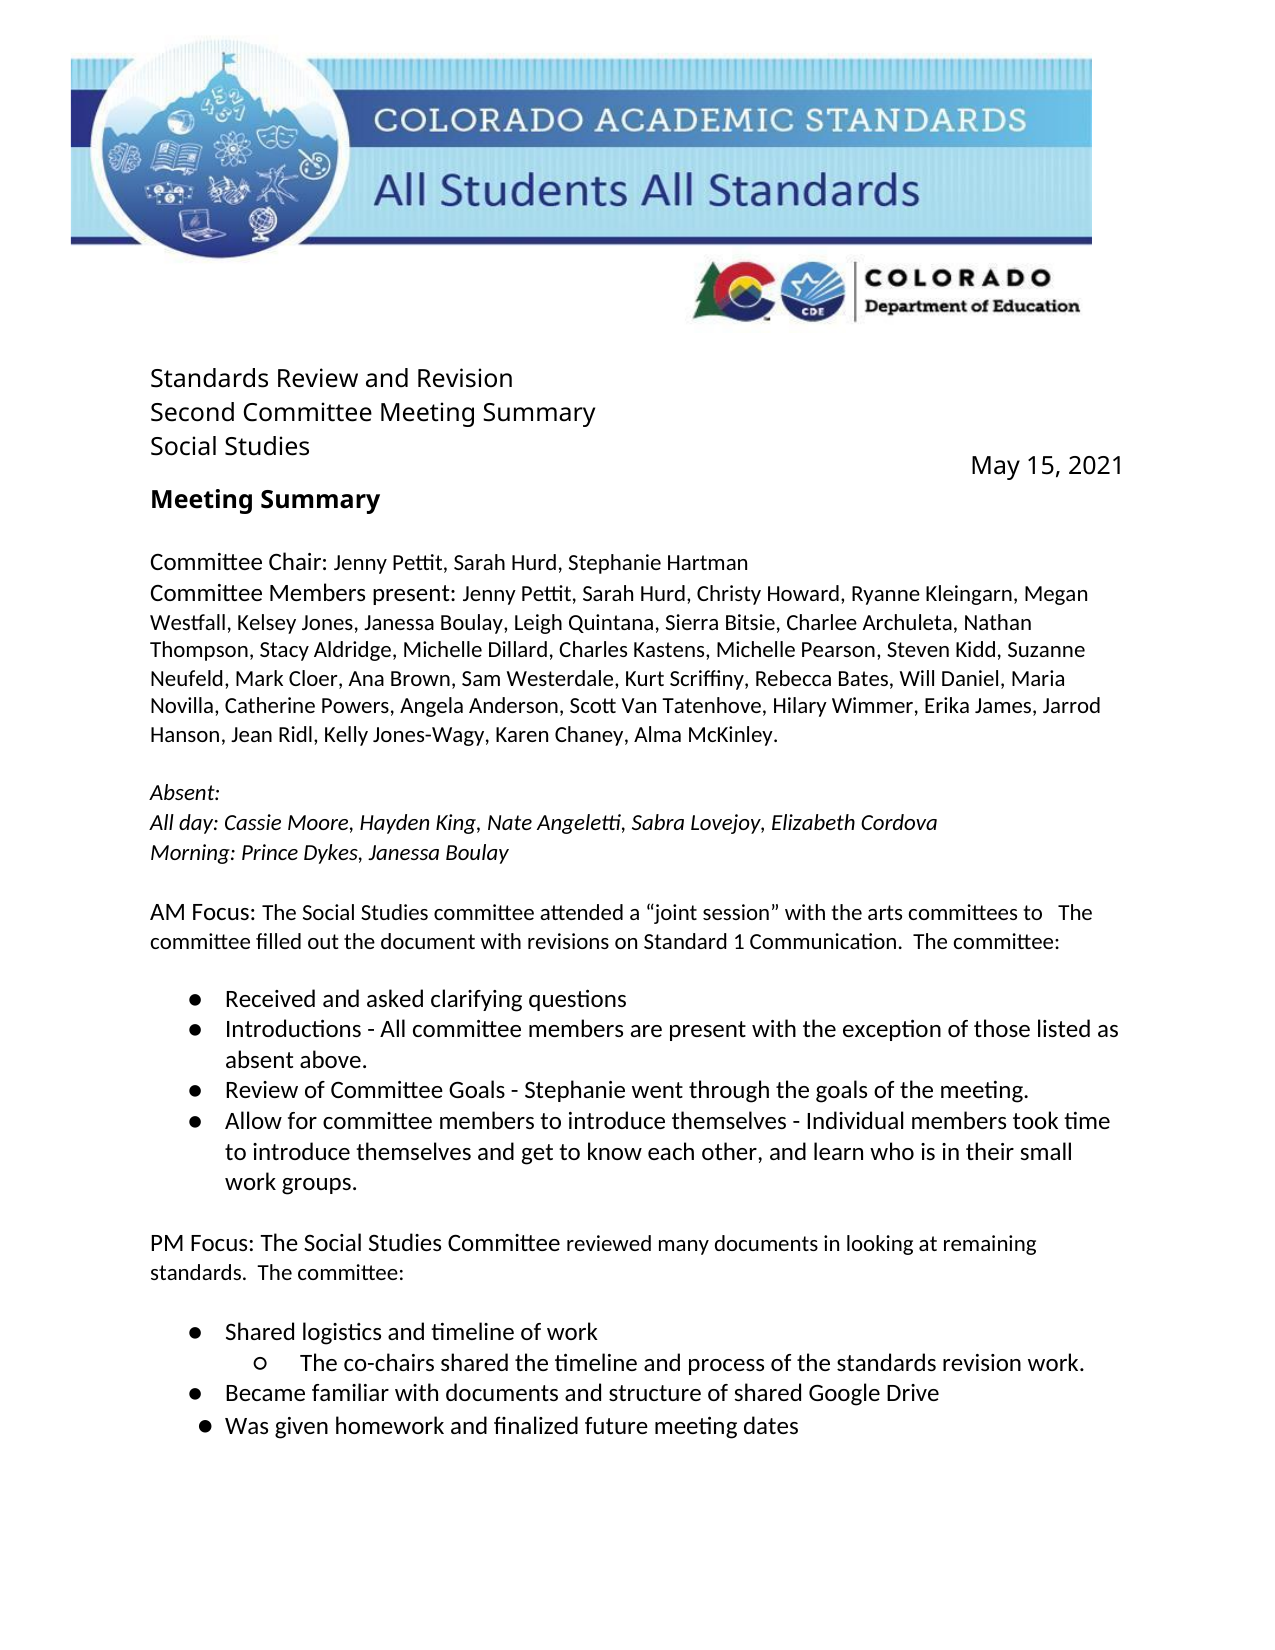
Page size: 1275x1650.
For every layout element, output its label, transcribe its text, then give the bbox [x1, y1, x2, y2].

text Committee Chair: Jenny Pettit, Sarah Hurd, Stephanie Hartman [150, 547, 1125, 577]
text PM Focus: The Social Studies Committee reviewed many documents in looking at remaining standards. The committee: [150, 1227, 1125, 1286]
list Review of Committee Goals - Stephanie went through the goals of the meeting. [187, 1075, 1125, 1105]
text Standards Review and Revision [150, 361, 637, 395]
text Absent: [150, 778, 1125, 806]
text Morning: Prince Dykes, Janessa Boulay [150, 838, 1125, 866]
text May 15, 2021 [816, 448, 1125, 482]
list Received and asked clarifying questions [187, 983, 1125, 1014]
text All day: Cassie Moore, Hayden King, Nate Angeletti, Sabra Lovejoy, Elizabeth Cordova [150, 808, 1125, 836]
text Social Studies [150, 429, 637, 463]
text Committee Members present: Jenny Pettit, Sarah Hurd, Christy Howard, Ryanne Kleingarn, Megan Westfall, Kelsey Jones, Janessa Boulay, Leigh Quintana, Sierra Bitsie, Charlee Archuleta, Nathan Thompson, Stacy Aldridge, Michelle Dillard, Charles Kastens, Michelle Pearson, Steven Kidd, Suzanne Neufeld, Mark Cloer, Ana Brown, Sam Westerdale, Kurt Scriffiny, Rebecca Bates, Will Daniel, Maria Novilla, Catherine Powers, Angela Anderson, Scott Van Tatenhove, Hilary Wimmer, Erika James, Jarrod Hanson, Jean Ridl, Kelly Jones-Wagy, Karen Chaney, Alma McKinley. [150, 577, 1125, 748]
text AM Focus: The Social Studies committee attended a “joint session” with the arts committees to The committee filled out the document with revisions on Standard 1 Communication. The committee: [150, 897, 1125, 955]
list Introductions - All committee members are present with the exception of those listed as absent above. [187, 1014, 1125, 1075]
list Became familiar with documents and structure of shared Google Drive [187, 1377, 1125, 1408]
picture [70, 18, 1092, 333]
list The co-chairs shared the timeline and process of the standards revision work. [253, 1347, 1125, 1377]
text Meeting Summary [150, 482, 1125, 516]
list Was given homework and finalized future meeting dates [197, 1408, 1125, 1441]
list Allow for committee members to introduce themselves - Individual members took time to introduce themselves and get to know each other, and learn who is in their small work groups. [187, 1105, 1125, 1197]
list Shared logistics and timeline of work [187, 1316, 1125, 1347]
text Second Committee Meeting Summary [150, 395, 637, 429]
